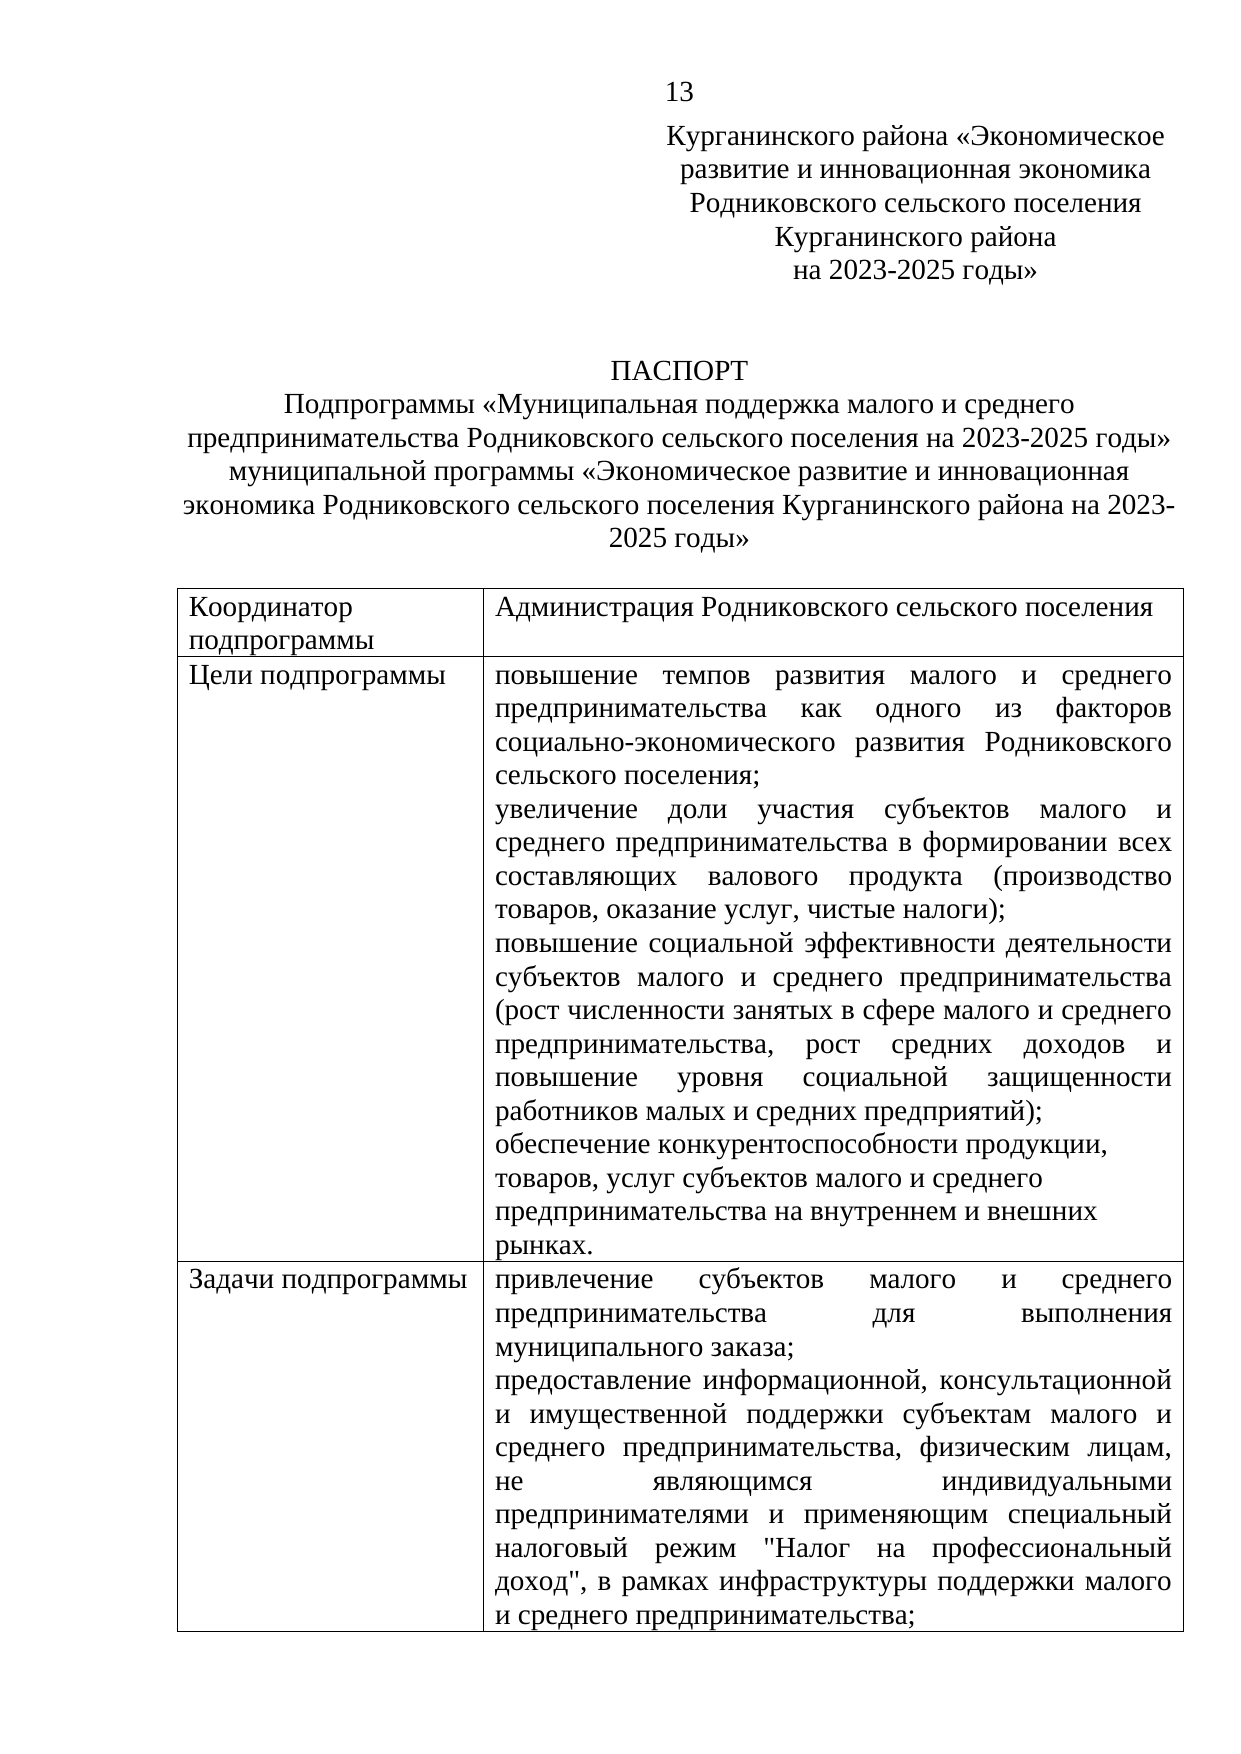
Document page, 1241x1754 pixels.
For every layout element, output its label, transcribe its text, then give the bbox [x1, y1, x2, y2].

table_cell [484, 1262, 1183, 1631]
table_cell Цели подпрограммы [178, 657, 483, 1261]
table_header Координатор подпрограммы [178, 589, 483, 656]
text Подпрограммы «Муниципальная поддержка малого и среднего предпринимательства Родниковского сельского поселения на 2023-2025 годы» муниципальной программы «Экономическое развитие и инновационная экономика Родниковского сельского поселения Курганинского района на 2023-2025 годы» [177, 386, 1181, 554]
text на 2023-2025 годы» [650, 252, 1181, 286]
table_cell Задачи подпрограммы [178, 1262, 483, 1631]
text Курганинского района «Экономическое развитие и инновационная экономика Родниковского сельского поселения Курганинского района [650, 118, 1181, 252]
table_cell повышение темпов развития малого и среднего предпринимательства как одного из факторов социально-экономического развития Родниковского сельского поселения; увеличение доли участия субъектов малого и среднего предпринимательства в формировании всех составляющих валового продукта (производство товаров, оказание услуг, чистые налоги); повышение социальной эффективности деятельности субъектов малого и среднего предпринимательства (рост численности занятых в сфере малого и среднего предпринимательства, рост средних доходов и повышение уровня социальной защищенности работников малых и средних предприятий); обеспечение конкурентоспособности продукции, товаров, услуг субъектов малого и среднего предпринимательства на внутреннем и внешних рынках. [484, 657, 1183, 1261]
text ПАСПОРТ [177, 353, 1181, 386]
table_header Администрация Родниковского сельского поселения [484, 589, 1183, 656]
